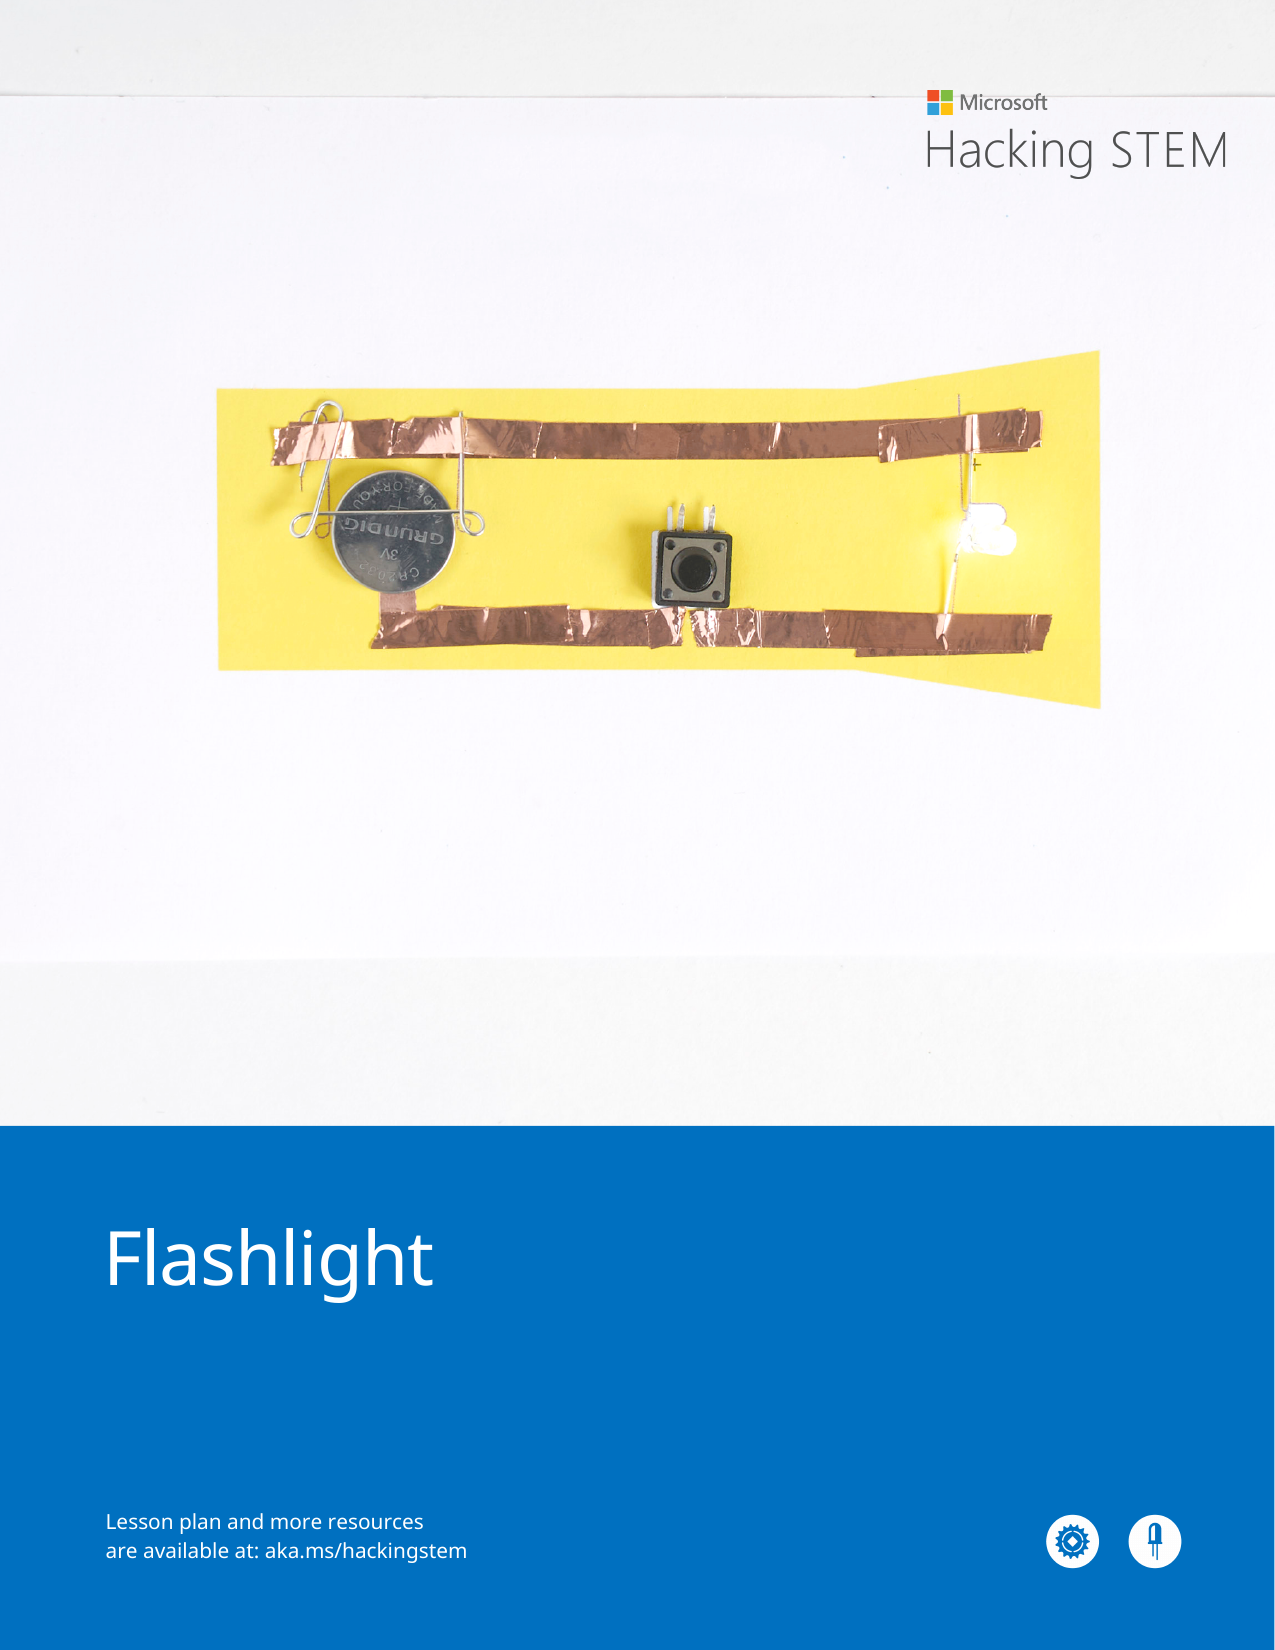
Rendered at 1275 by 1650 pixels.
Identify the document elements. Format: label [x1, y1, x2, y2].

picture [0, 0, 1275, 1125]
picture [1046, 1513, 1191, 1570]
